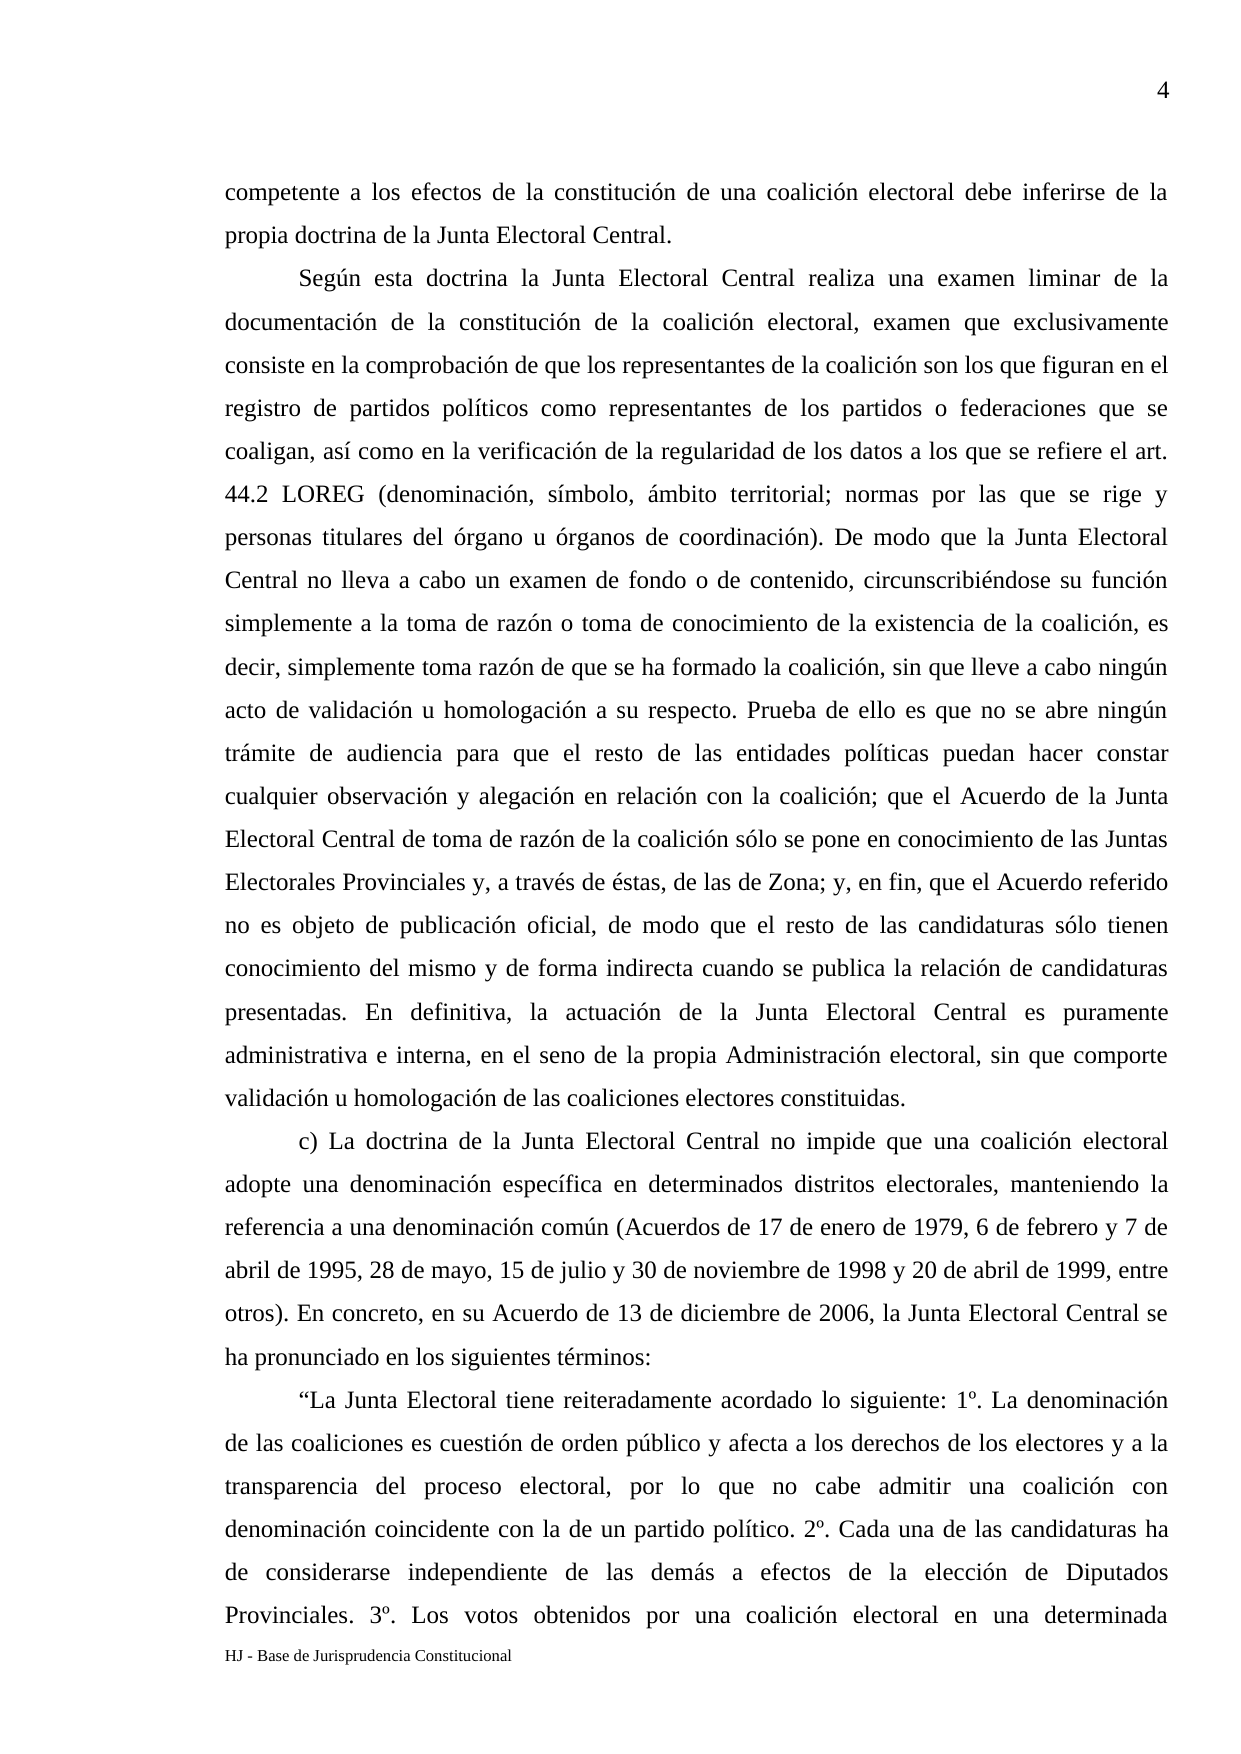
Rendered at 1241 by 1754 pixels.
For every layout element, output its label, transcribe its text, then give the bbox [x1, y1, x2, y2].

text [224, 177, 1169, 249]
text Según esta doctrina la Junta Electoral Central realiza una examen liminar de la documentación de la constitución de la coalición electoral, examen que exclusivamente consiste en la comprobación de que los representantes de la coalición son los que figuran en el registro de partidos políticos como representantes de los partidos o federaciones que se coaligan, así como en la verificación de la regularidad de los datos a los que se refiere el art. 44.2 LOREG (denominación, símbolo, ámbito territorial; normas por las que se rige y personas titulares del órgano u órganos de coordinación). De modo que la Junta Electoral Central no lleva a cabo un examen de fondo o de contenido, circunscribiéndose su función simplemente a la toma de razón o toma de conocimiento de la existencia de la coalición, es decir, simplemente toma razón de que se ha formado la coalición, sin que lleve a cabo ningún acto de validación u homologación a su respecto. Prueba de ello es que no se abre ningún trámite de audiencia para que el resto de las entidades políticas puedan hacer constar cualquier observación y alegación en relación con la coalición; que el Acuerdo de la Junta Electoral Central de toma de razón de la coalición sólo se pone en conocimiento de las Juntas Electorales Provinciales y, a través de éstas, de las de Zona; y, en fin, que el Acuerdo referido no es objeto de publicación oficial, de modo que el resto de las candidaturas sólo tienen conocimiento del mismo y de forma indirecta cuando se publica la relación de candidaturas presentadas. En definitiva, la actuación de la Junta Electoral Central es puramente administrativa e interna, en el seno de la propia Administración electoral, sin que comporte validación u homologación de las coaliciones electores constituidas. [224, 263, 1169, 1112]
text c) La doctrina de la Junta Electoral Central no impide que una coalición electoral adopte una denominación específica en determinados distritos electorales, manteniendo la referencia a una denominación común (Acuerdos de 17 de enero de 1979, 6 de febrero y 7 de abril de 1995, 28 de mayo, 15 de julio y 30 de noviembre de 1998 y 20 de abril de 1999, entre otros). En concreto, en su Acuerdo de 13 de diciembre de 2006, la Junta Electoral Central se ha pronunciado en los siguientes términos: [224, 1126, 1169, 1370]
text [224, 1385, 1169, 1629]
